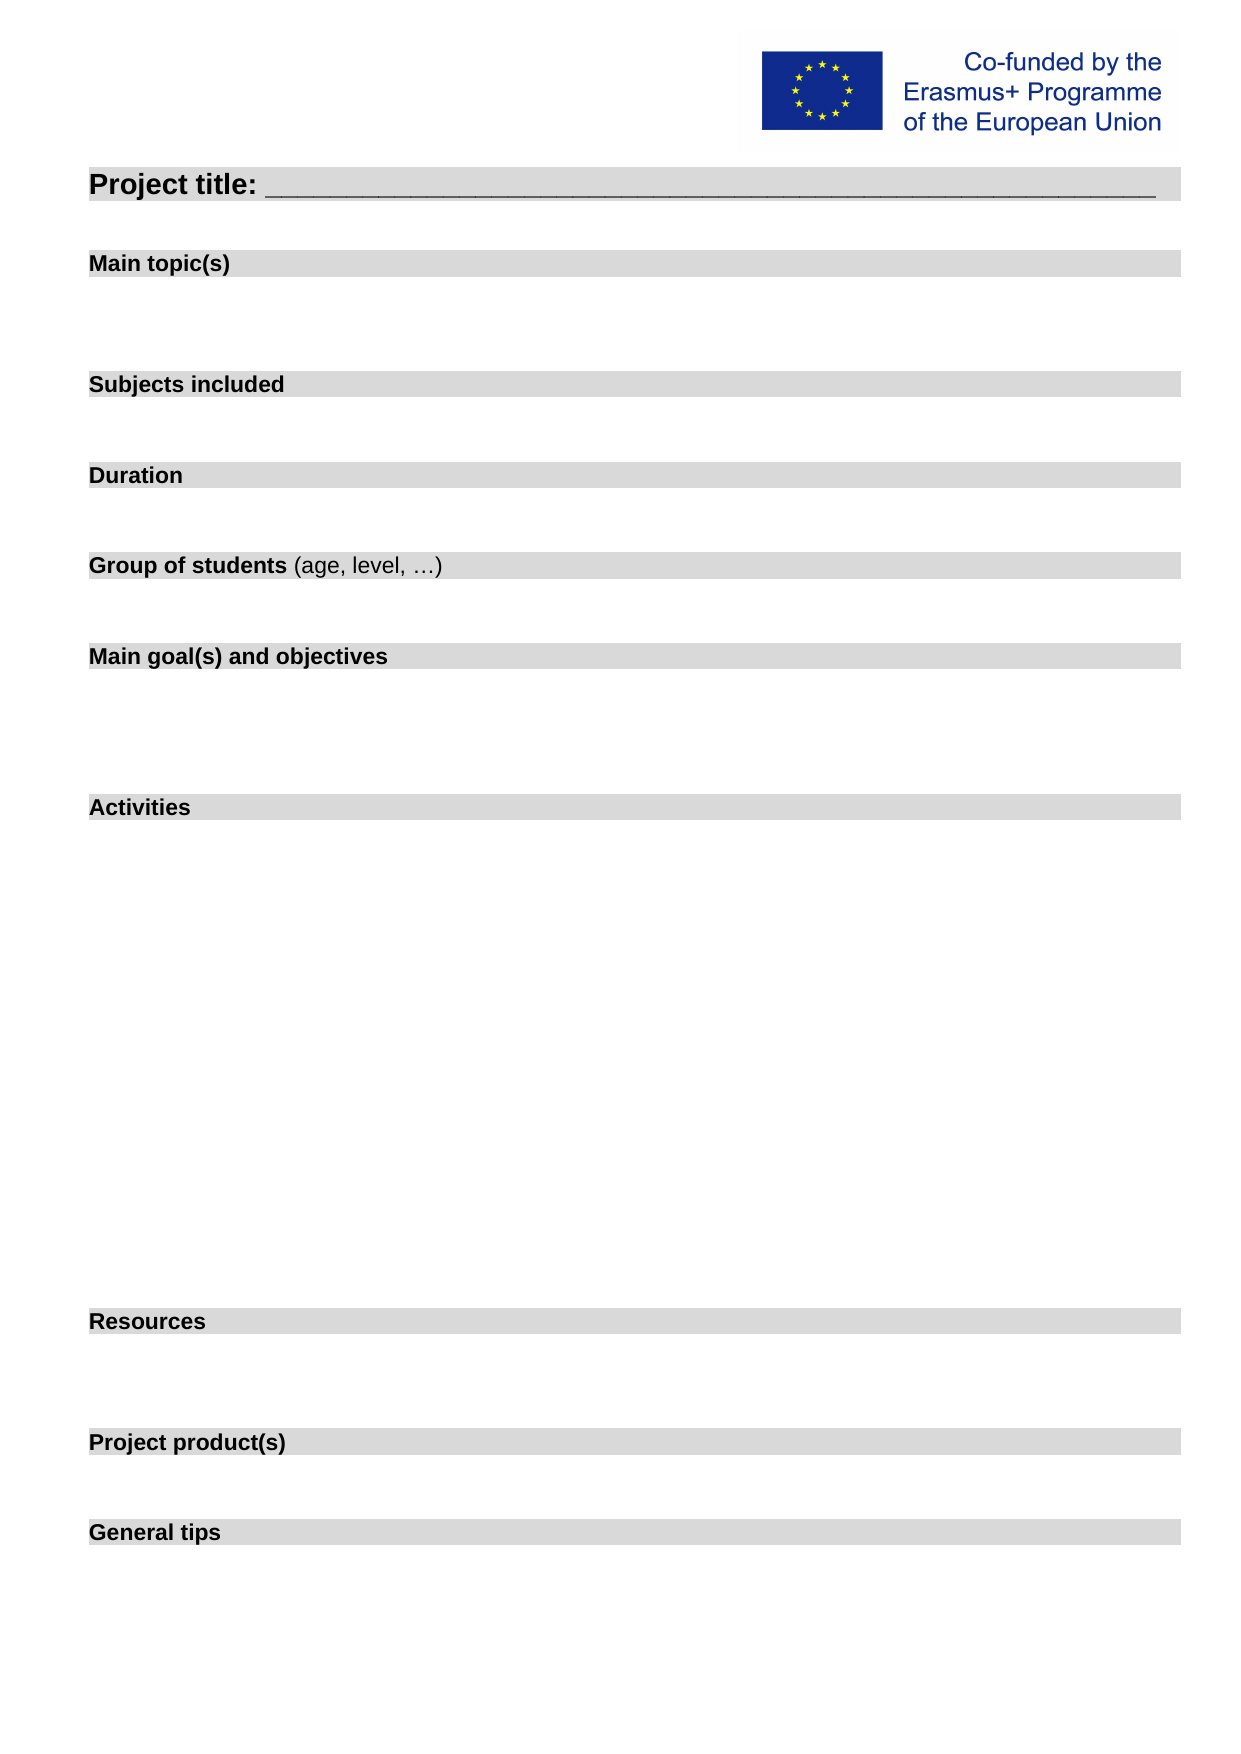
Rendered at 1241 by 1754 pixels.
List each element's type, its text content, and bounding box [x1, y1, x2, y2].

text Main goal(s) and objectives [89, 643, 1181, 669]
text Subjects included [89, 371, 1181, 397]
text General tips [89, 1519, 1181, 1545]
picture [737, 29, 1182, 153]
text Project title: _______________________________________________________ [89, 167, 1181, 201]
text Project product(s) [89, 1428, 1181, 1455]
text Activities [89, 794, 1181, 820]
text Duration [89, 462, 1181, 488]
text Main topic(s) [89, 250, 1181, 277]
text Resources [89, 1308, 1181, 1334]
text Group of students (age, level, …) [89, 552, 1181, 579]
